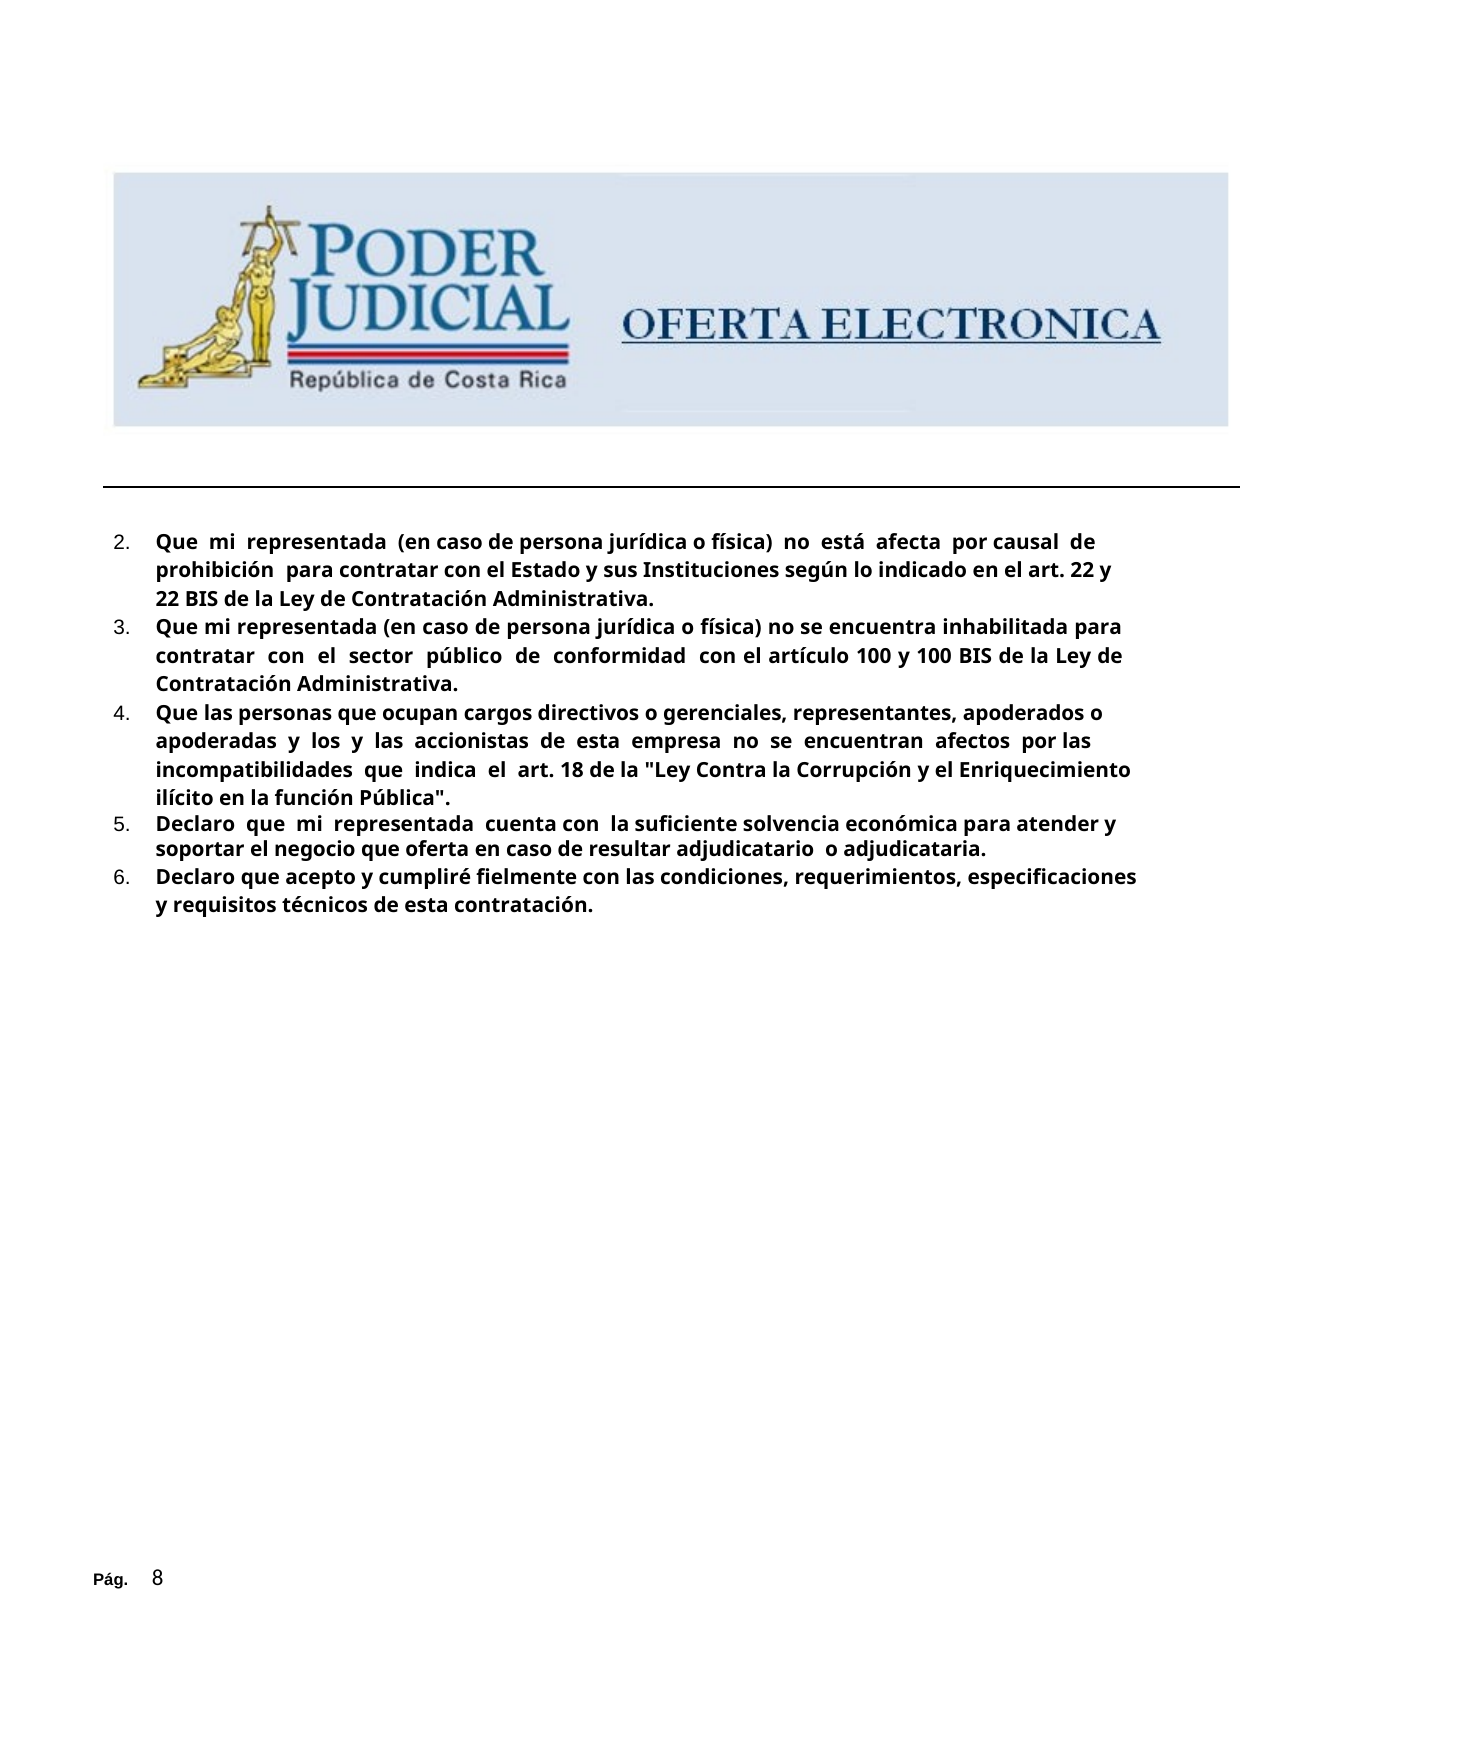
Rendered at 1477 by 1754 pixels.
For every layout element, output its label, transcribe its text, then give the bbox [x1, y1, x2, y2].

list Que las personas que ocupan cargos directivos o gerenciales, representantes, apoderados o apoderadas y los y las accionistas de esta empresa no se encuentran afectos por las incompatibilidades que indica el art. 18 de la "Ley Contra la Corrupción y el Enriquecimiento ilícito en la función Pública". [113, 698, 1141, 812]
list Declaro que acepto y cumpliré fielmente con las condiciones, requerimientos, especificaciones y requisitos técnicos de esta contratación. [113, 862, 1141, 919]
list Que mi representada (en caso de persona jurídica o física) no está afecta por causal de prohibición para contratar con el Estado y sus Instituciones según lo indicado en el art. 22 y 22 BIS de la Ley de Contratación Administrativa. [113, 527, 1123, 612]
list Que mi representada (en caso de persona jurídica o física) no se encuentra inhabilitada para contratar con el sector público de conformidad con el artículo 100 y 100 BIS de la Ley de Contratación Administrativa. [113, 612, 1124, 698]
list Declaro que mi representada cuenta con la suficiente solvencia económica para atender y [113, 812, 1266, 837]
text soportar el negocio que oferta en caso de resultar adjudicatario o adjudicataria. [155, 837, 1266, 862]
picture [103, 162, 1241, 436]
